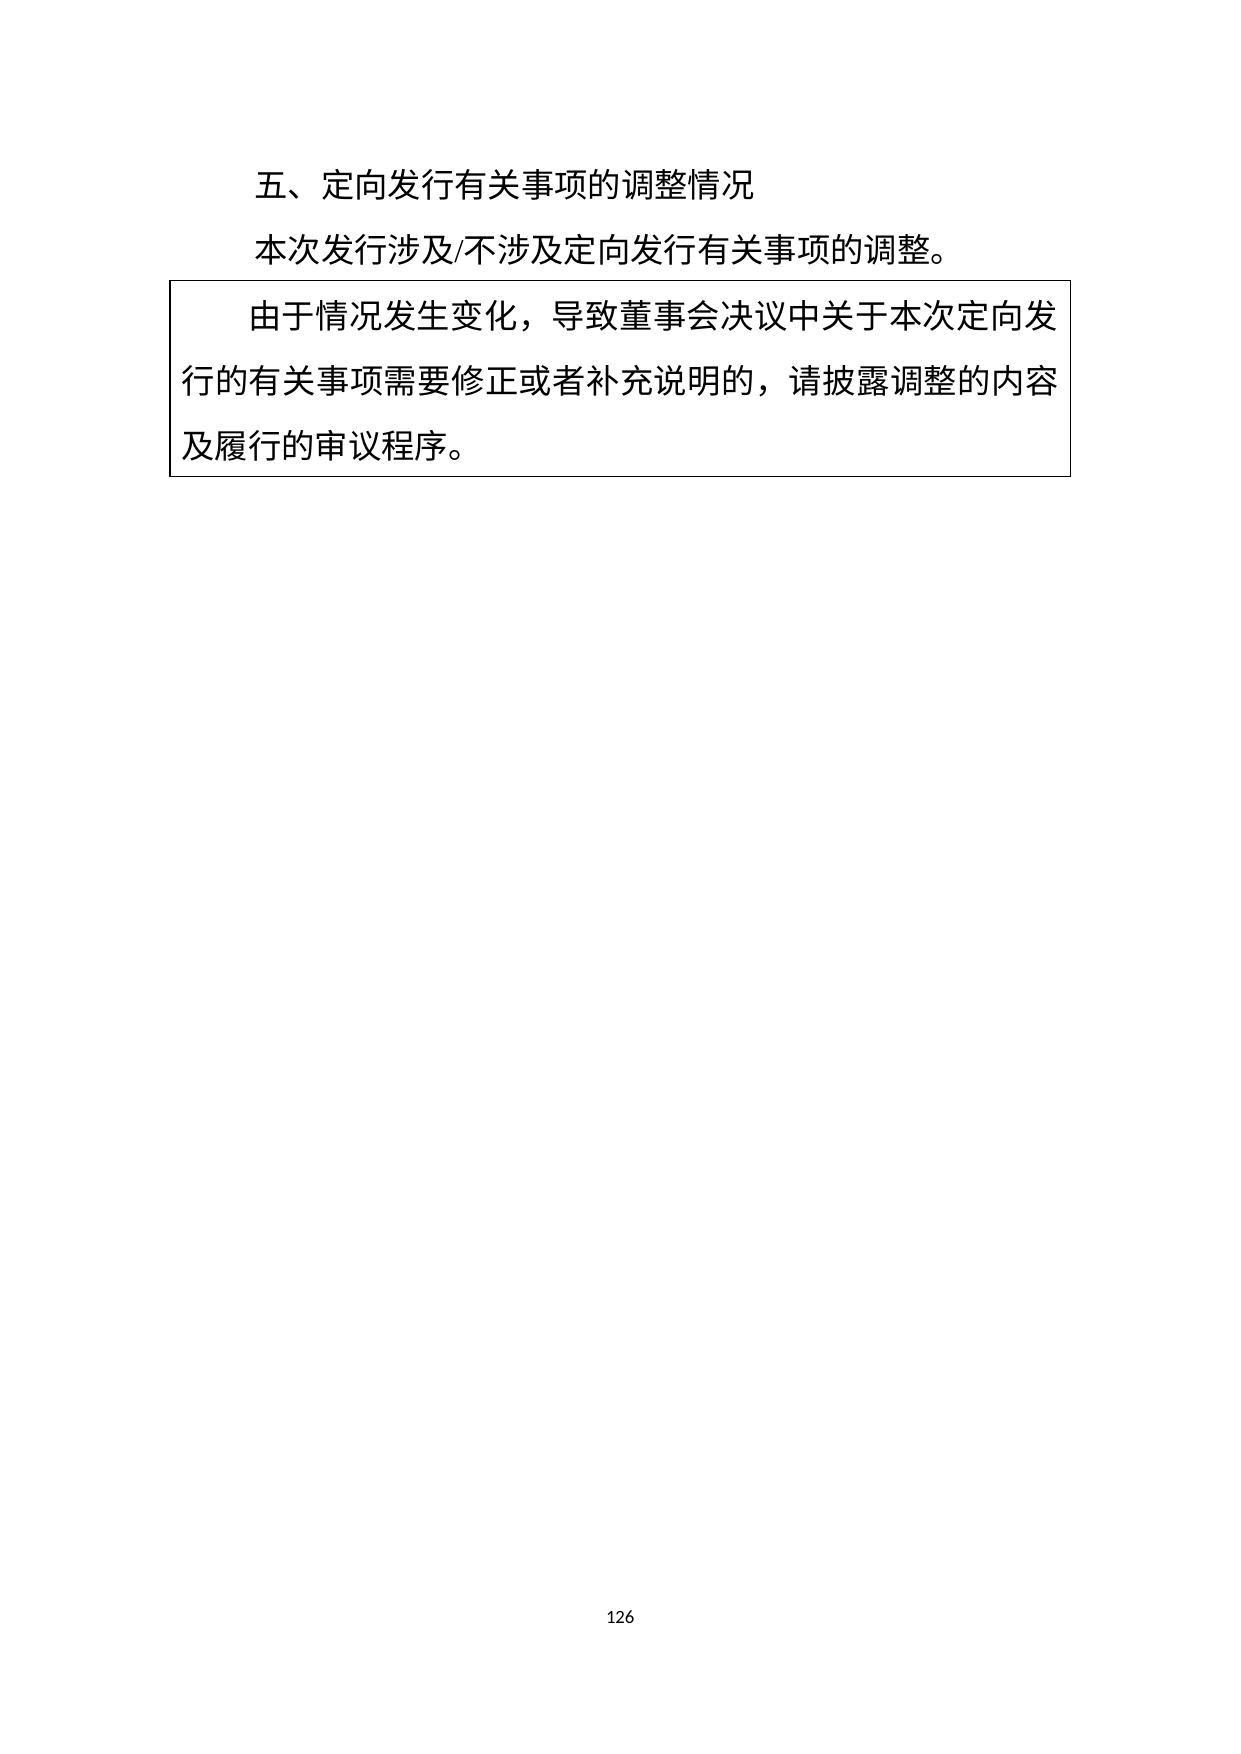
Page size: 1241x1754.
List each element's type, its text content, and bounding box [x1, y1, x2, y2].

table_header 由于情况发生变化，导致董事会决议中关于本次定向发行的有关事项需要修正或者补充说明的，请披露调整的内容及履行的审议程序。 [171, 281, 1070, 476]
text 本次发行涉及/不涉及定向发行有关事项的调整。 [187, 215, 1053, 280]
text 五、定向发行有关事项的调整情况 [187, 150, 1053, 215]
